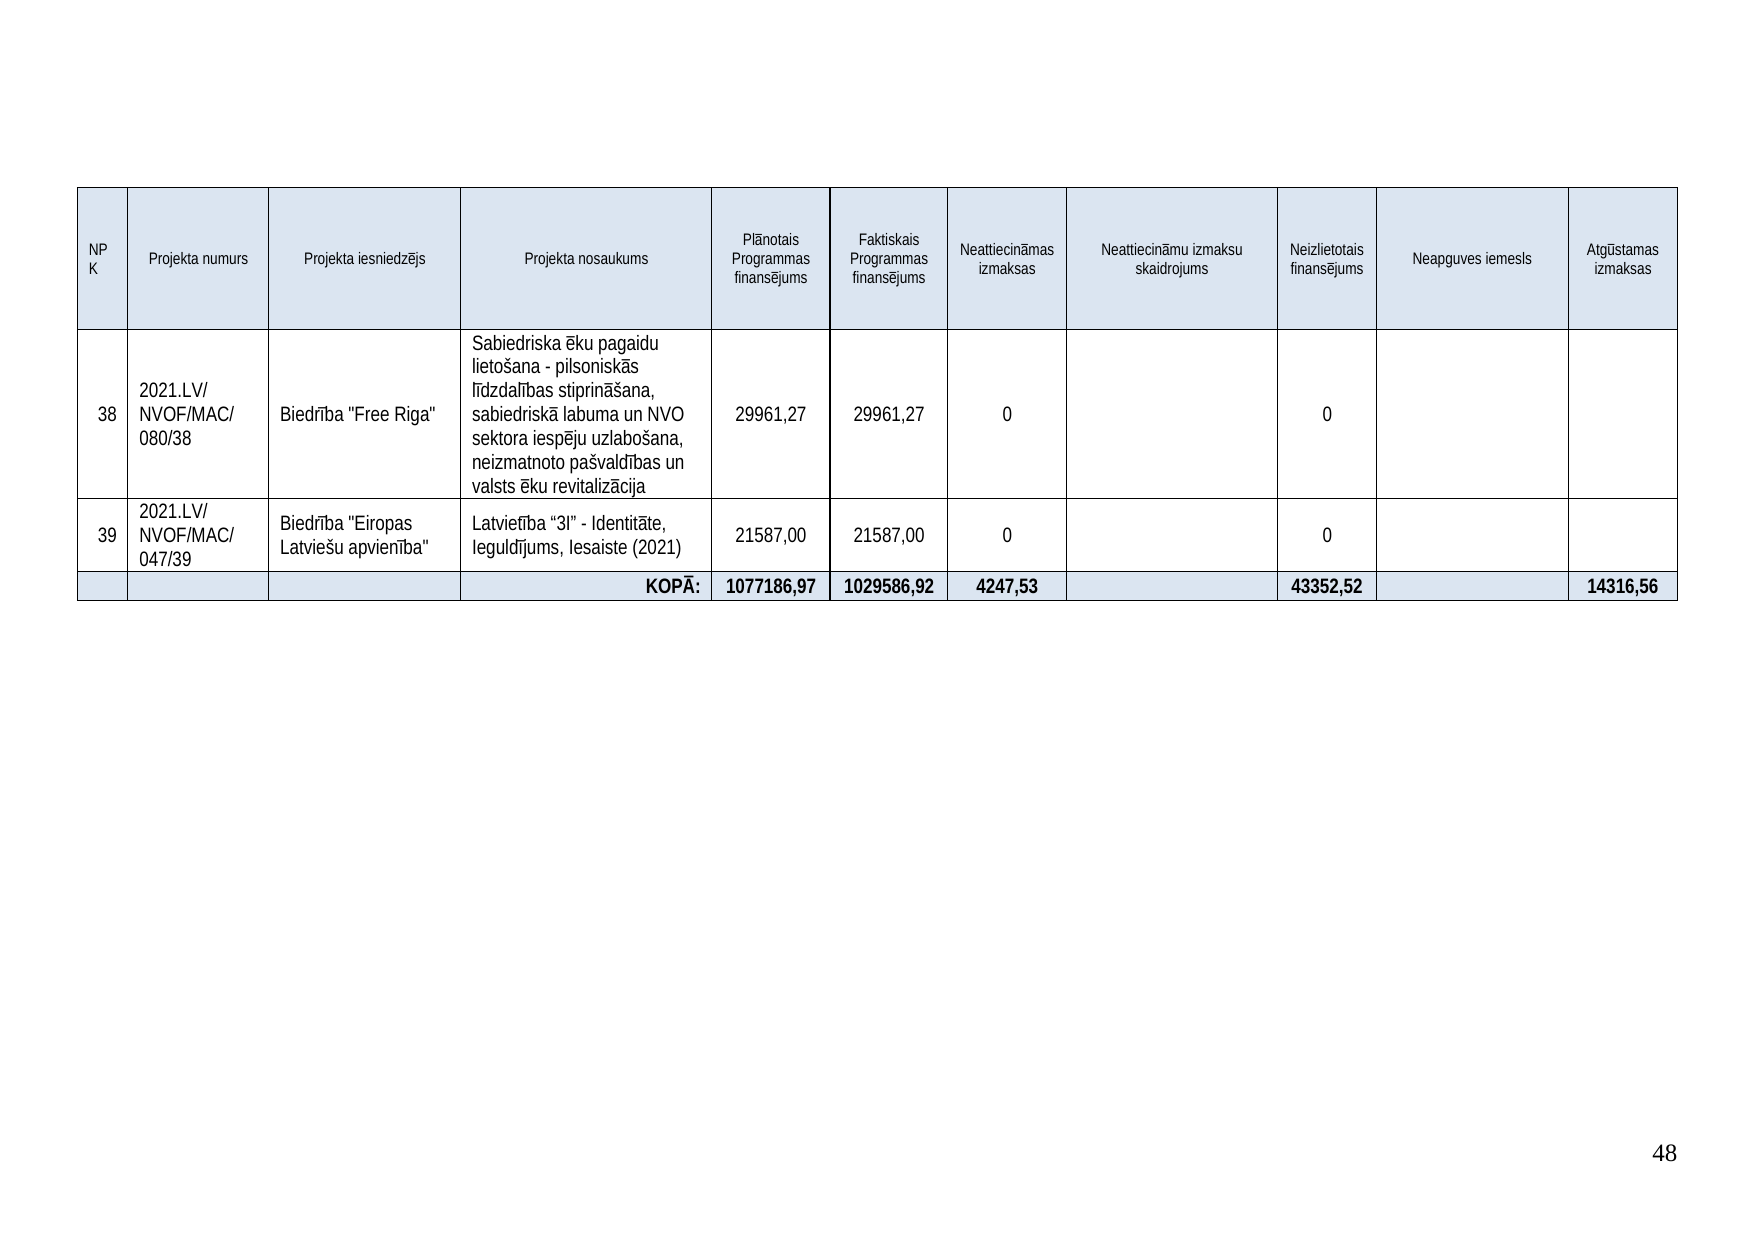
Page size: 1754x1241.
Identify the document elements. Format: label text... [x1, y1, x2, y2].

table_cell [1377, 499, 1568, 571]
table_cell Sabiedriska ēku pagaidu lietošana - pilsoniskās līdzdalības stiprināšana, sabiedriskā labuma un NVO sektora iespēju uzlabošana, neizmatnoto pašvaldības un valsts ēku revitalizācija [461, 330, 711, 498]
table_header Projekta numurs [128, 188, 268, 329]
table_header Neattiecināmas izmaksas [948, 188, 1066, 329]
table_cell 0 [948, 499, 1066, 571]
table_header Faktiskais Programmas finansējums [831, 188, 947, 329]
table_cell Biedrība "Free Riga" [269, 330, 460, 498]
table_cell 43352,52 [1278, 572, 1376, 600]
table_cell 21587,00 [831, 499, 947, 571]
table_cell 29961,27 [831, 330, 947, 498]
table_cell KOPĀ: [461, 572, 711, 600]
table_cell Latvietība “3I” - Identitāte, Ieguldījums, Iesaiste (2021) [461, 499, 711, 571]
table_cell [128, 572, 268, 600]
table_cell [1377, 572, 1568, 600]
table_cell [269, 572, 460, 600]
table_header Neattiecināmu izmaksu skaidrojums [1067, 188, 1277, 329]
table_cell 1077186,97 [712, 572, 829, 600]
table_cell [1067, 499, 1277, 571]
table_cell [1067, 572, 1277, 600]
table_header Projekta iesniedzējs [269, 188, 460, 329]
table_header Neapguves iemesls [1377, 188, 1568, 329]
table_cell 21587,00 [712, 499, 829, 571]
table_cell 0 [1278, 330, 1376, 498]
table_cell 14316,56 [1569, 572, 1677, 600]
table_cell [1067, 330, 1277, 498]
table_cell 39 [78, 499, 127, 571]
table_header Projekta nosaukums [461, 188, 711, 329]
table_cell 29961,27 [712, 330, 829, 498]
table_cell 38 [78, 330, 127, 498]
table_cell [1377, 330, 1568, 498]
table_header Plānotais Programmas finansējums [712, 188, 829, 329]
table_cell [1569, 330, 1677, 498]
table_cell [1569, 499, 1677, 571]
table_cell [78, 572, 127, 600]
table_header Atgūstamas izmaksas [1569, 188, 1677, 329]
table_header NPK [78, 188, 127, 329]
table_cell 0 [1278, 499, 1376, 571]
table_cell Biedrība "Eiropas Latviešu apvienība" [269, 499, 460, 571]
table_cell 2021.LV/NVOF/MAC/047/39 [128, 499, 268, 571]
table_cell 0 [948, 330, 1066, 498]
table_cell 1029586,92 [831, 572, 947, 600]
table_cell 4247,53 [948, 572, 1066, 600]
table_cell 2021.LV/NVOF/MAC/080/38 [128, 330, 268, 498]
table_header Neizlietotais finansējums [1278, 188, 1376, 329]
